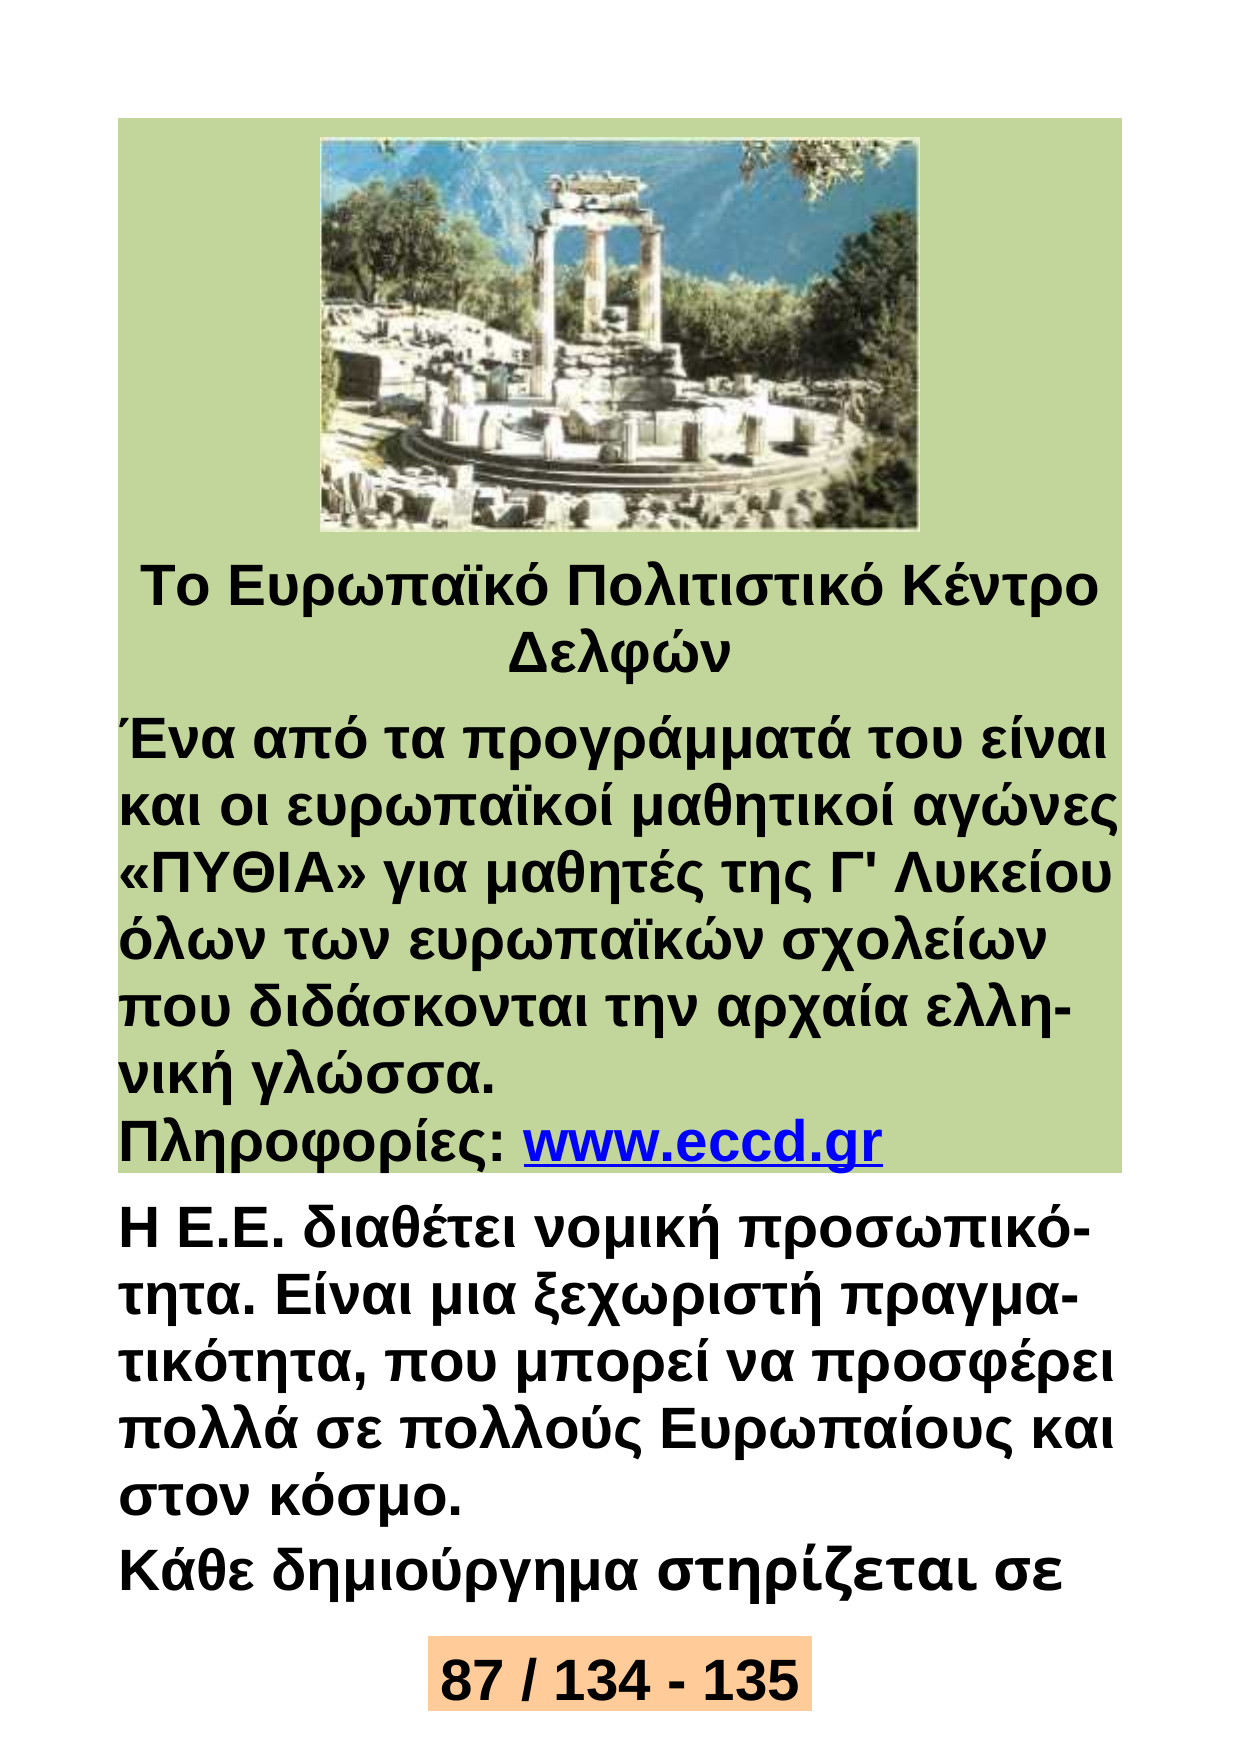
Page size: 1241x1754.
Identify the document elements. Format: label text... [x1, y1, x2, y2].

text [118, 1528, 1122, 1607]
text Η Ε.Ε. διαθέτει νομική προσωπικό-τητα. Είναι μια ξεχωριστή πραγμα-τικότητα, που μπορεί να προσφέρει πολλά σε πολλούς Ευρωπαίους και στον κόσμο. [118, 1193, 1122, 1528]
text Το Ευρωπαϊκό Πολιτιστικό Κέντρο Δελφών [118, 551, 1122, 685]
picture [320, 137, 920, 532]
text Πληροφορίες: www.eccd.gr [118, 1106, 1122, 1173]
text Ένα από τα προγράμματά του είναι και οι ευρωπαϊκοί μαθητικοί αγώνες «ΠΥΘΙΑ» για μαθητές της Γ' Λυκείου όλων των ευρωπαϊκών σχολείων που διδάσκονται την αρχαία ελλη-νική γλώσσα. [118, 704, 1122, 1106]
